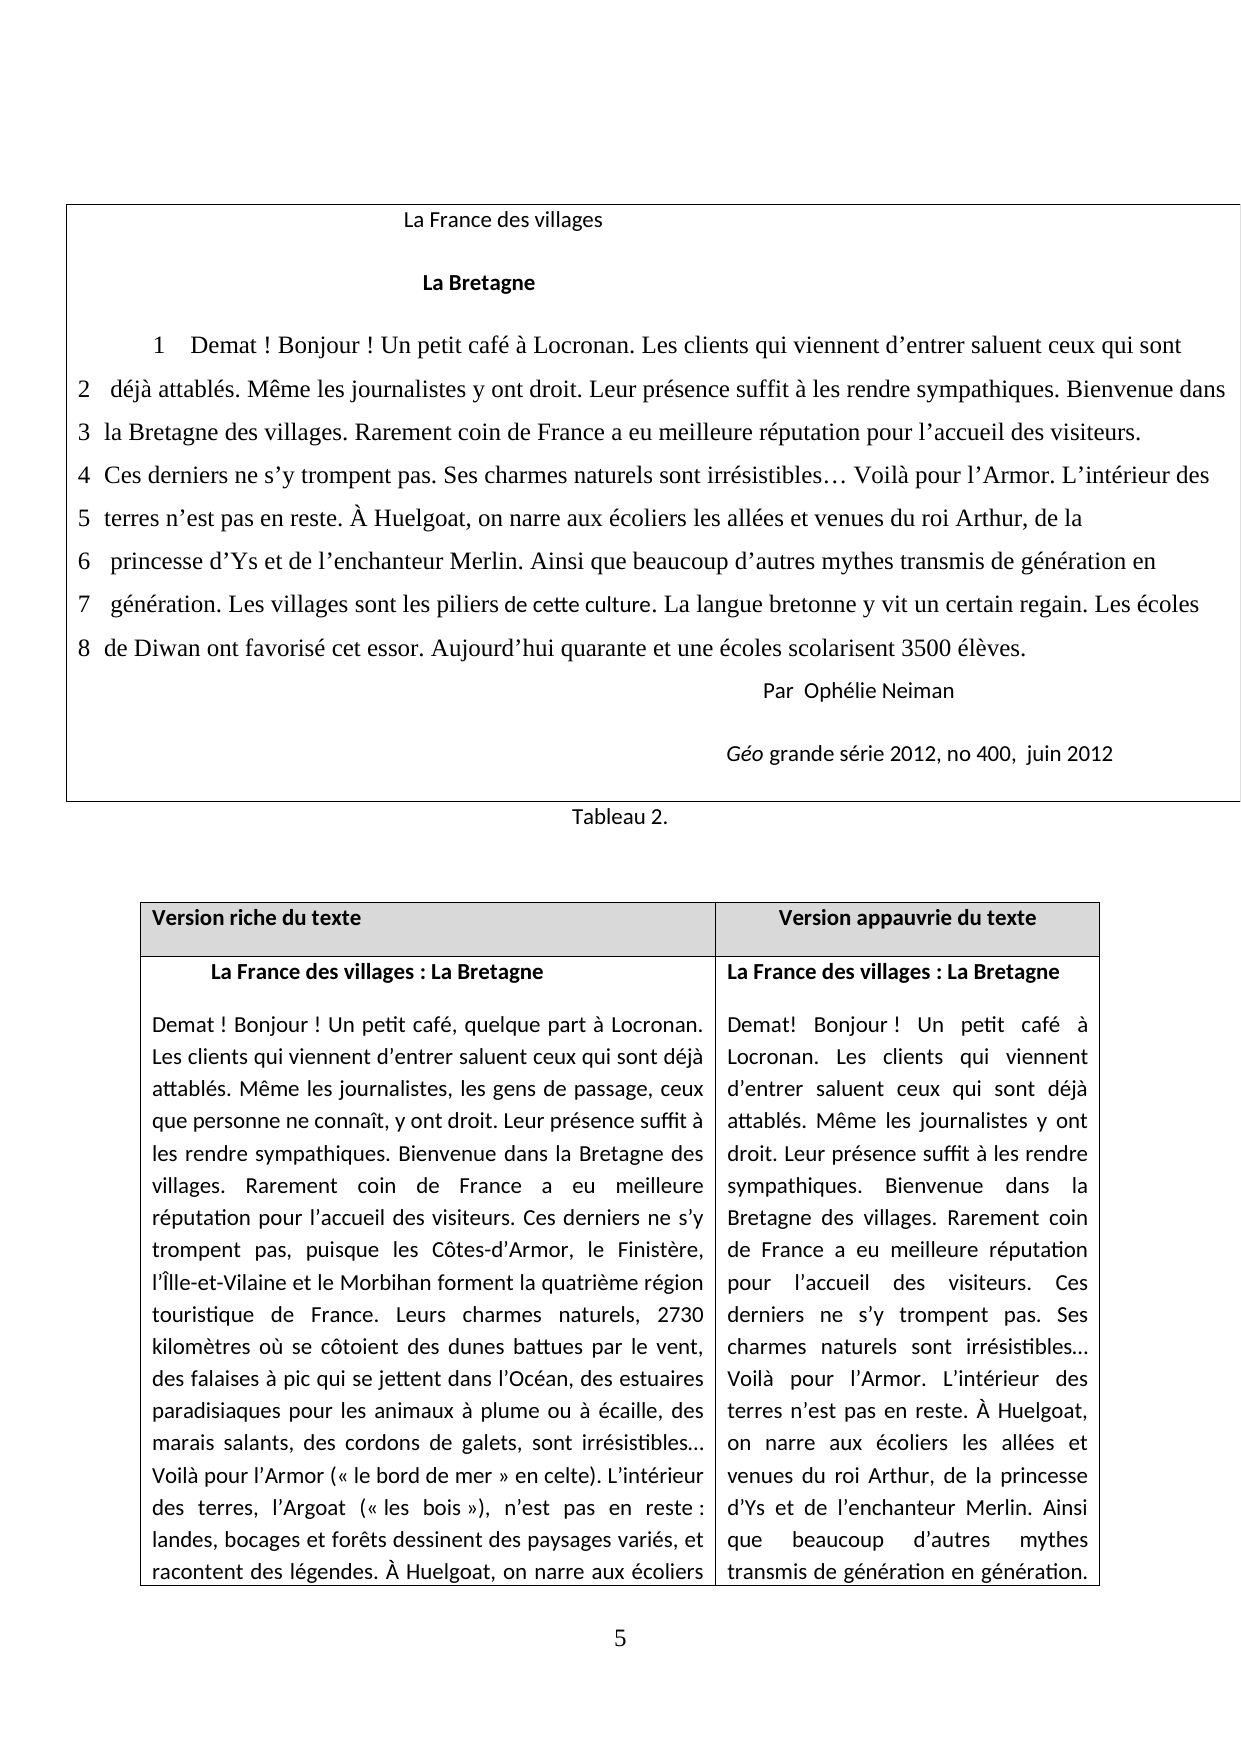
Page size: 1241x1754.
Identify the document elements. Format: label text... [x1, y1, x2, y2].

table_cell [141, 957, 715, 1585]
text Tableau 2. [187, 802, 1053, 830]
table_header Version riche du texte [141, 903, 715, 956]
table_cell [716, 957, 1099, 1585]
table_header Version appauvrie du texte [716, 903, 1099, 956]
table_header La France des villages La Bretagne Demat ! Bonjour ! Un petit café à Locronan. Les clients qui viennent d’entrer saluent ceux qui sont déjà attablés. Même les journalistes y ont droit. Leur présence suffit à les rendre sympathiques. Bienvenue dans la Bretagne des villages. Rarement coin de France a eu meilleure réputation pour l’accueil des visiteurs. Ces derniers ne s’y trompent pas. Ses charmes naturels sont irrésistibles… Voilà pour l’Armor. L’intérieur des terres n’est pas en reste. À Huelgoat, on narre aux écoliers les allées et venues du roi Arthur, de la princesse d’Ys et de l’enchanteur Merlin. Ainsi que beaucoup d’autres mythes transmis de génération en génération. Les villages sont les piliers de cette culture. La langue bretonne y vit un certain regain. Les écoles de Diwan ont favorisé cet essor. Aujourd’hui quarante et une écoles scolarisent 3500 élèves. Par Ophélie Neiman Géo grande série 2012, no 400, juin 2012 [67, 205, 1240, 801]
